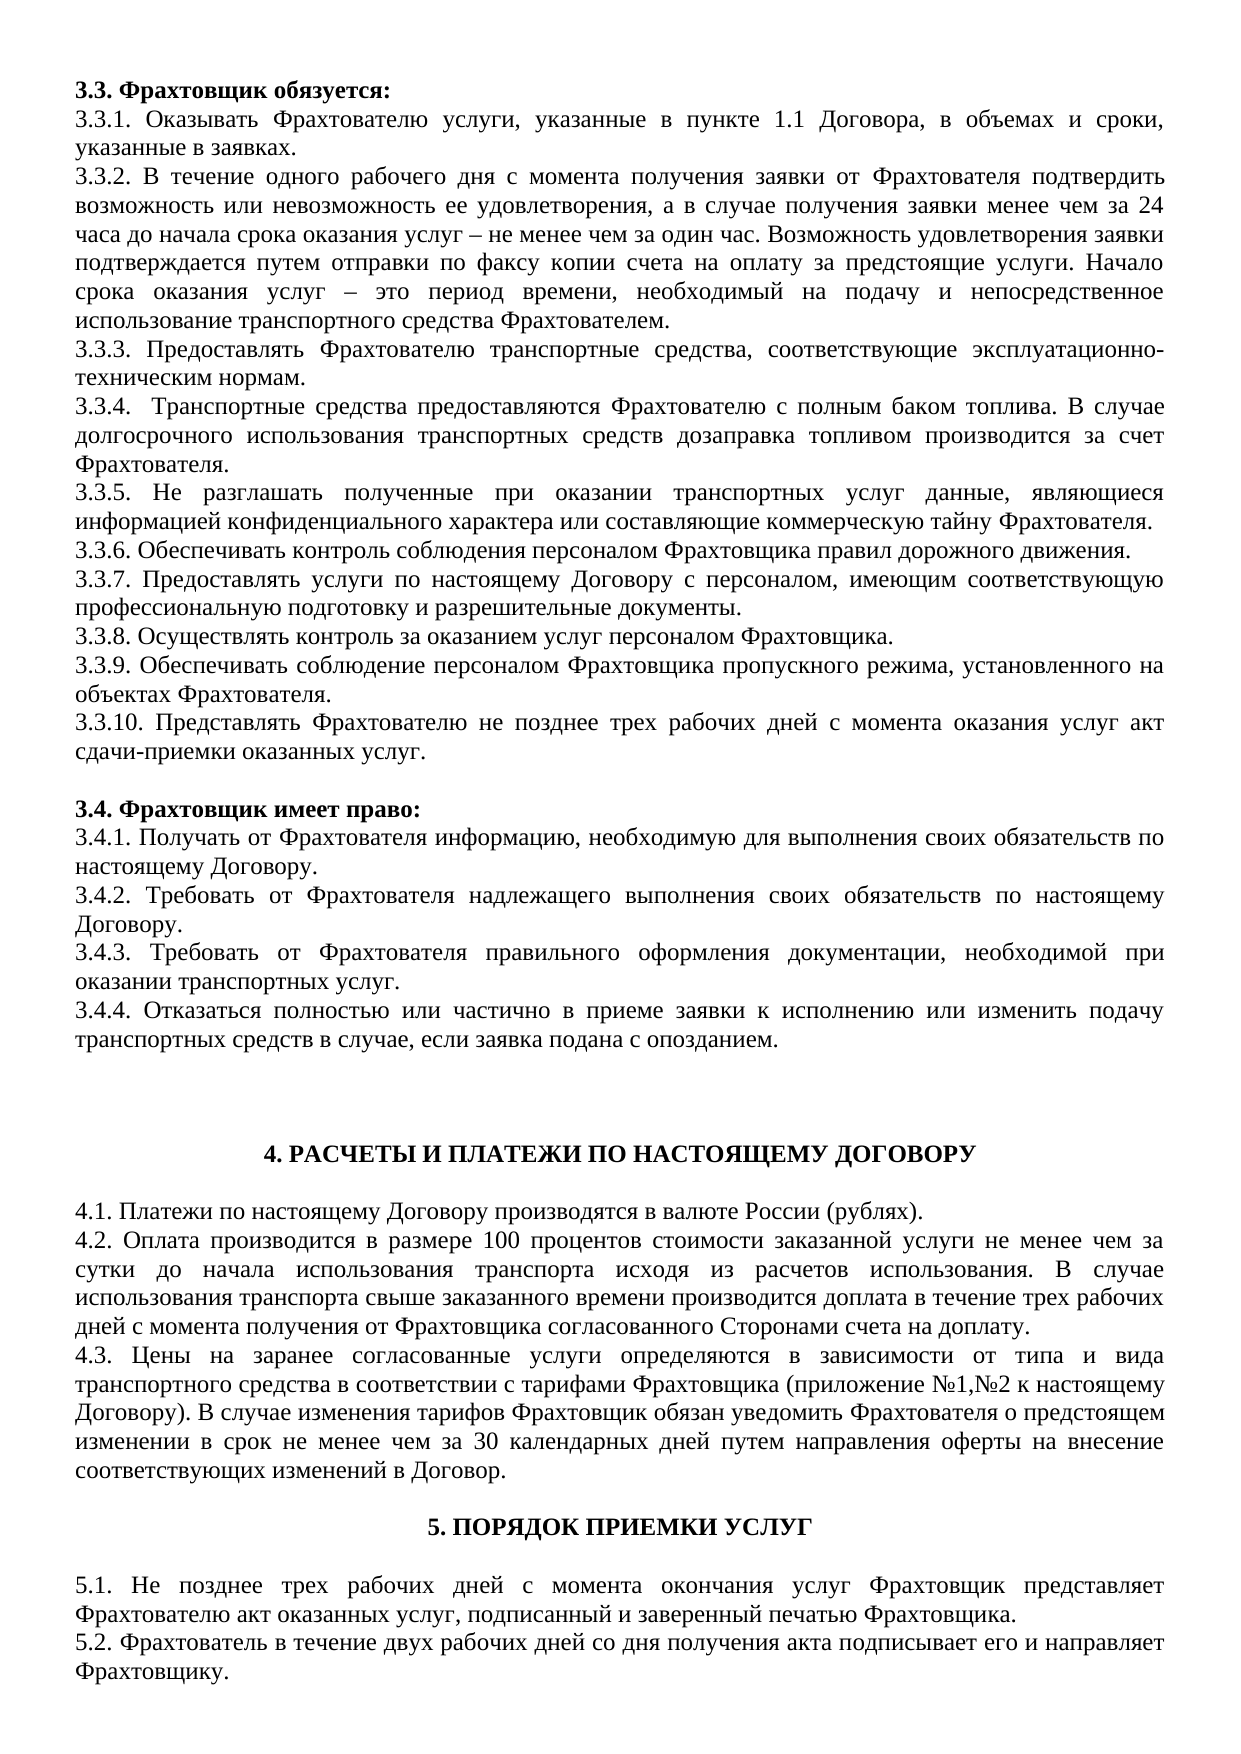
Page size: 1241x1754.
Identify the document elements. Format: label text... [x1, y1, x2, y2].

text 3.3.8. Осуществлять контроль за оказанием услуг персоналом Фрахтовщика. [75, 621, 1165, 650]
text 3.3.6. Обеспечивать контроль соблюдения персоналом Фрахтовщика правил дорожного движения. [75, 535, 1165, 564]
text 3.4. Фрахтовщик имеет право: [75, 794, 1165, 822]
text 3.4.4. Отказаться полностью или частично в приеме заявки к исполнению или изменить подачу транспортных средств в случае, если заявка подана с опозданием. [75, 995, 1165, 1052]
text 3.3.10. Представлять Фрахтователю не позднее трех рабочих дней с момента оказания услуг акт сдачи-приемки оказанных услуг. [75, 707, 1165, 765]
text 4. РАСЧЕТЫ И ПЛАТЕЖИ ПО НАСТОЯЩЕМУ ДОГОВОРУ [75, 1139, 1165, 1167]
text 5.2. Фрахтователь в течение двух рабочих дней со дня получения акта подписывает его и направляет Фрахтовщику. [75, 1627, 1165, 1685]
text 4.3. Цены на заранее согласованные услуги определяются в зависимости от типа и вида транспортного средства в соответствии с тарифами Фрахтовщика (приложение №1,№2 к настоящему Договору). В случае изменения тарифов Фрахтовщик обязан уведомить Фрахтователя о предстоящем изменении в срок не менее чем за 30 календарных дней путем направления оферты на внесение соответствующих изменений в Договор. [75, 1340, 1165, 1484]
text 3.3. Фрахтовщик обязуется: [75, 75, 1165, 104]
text 3.4.1. Получать от Фрахтователя информацию, необходимую для выполнения своих обязательств по настоящему Договору. [75, 822, 1165, 880]
text 4.2. Оплата производится в размере 100 процентов стоимости заказанной услуги не менее чем за сутки до начала использования транспорта исходя из расчетов использования. В случае использования транспорта свыше заказанного времени производится доплата в течение трех рабочих дней с момента получения от Фрахтовщика согласованного Сторонами счета на доплату. [75, 1225, 1165, 1340]
text 5. ПОРЯДОК ПРИЕМКИ УСЛУГ [75, 1512, 1165, 1541]
text 3.3.2. В течение одного рабочего дня с момента получения заявки от Фрахтователя подтвердить возможность или невозможность ее удовлетворения, а в случае получения заявки менее чем за 24 часа до начала срока оказания услуг – не менее чем за один час. Возможность удовлетворения заявки подтверждается путем отправки по факсу копии счета на оплату за предстоящие услуги. Начало срока оказания услуг – это период времени, необходимый на подачу и непосредственное использование транспортного средства Фрахтователем. [75, 161, 1165, 334]
text 3.3.9. Обеспечивать соблюдение персоналом Фрахтовщика пропускного режима, установленного на объектах Фрахтователя. [75, 650, 1165, 707]
text 3.3.3. Предоставлять Фрахтователю транспортные средства, соответствующие эксплуатационно-техническим нормам. [75, 334, 1165, 391]
text 3.3.1. Оказывать Фрахтователю услуги, указанные в пункте 1.1 Договора, в объемах и сроки, указанные в заявках. [75, 104, 1165, 161]
text 4.1. Платежи по настоящему Договору производятся в валюте России (рублях). [75, 1196, 1165, 1225]
text 3.4.2. Требовать от Фрахтователя надлежащего выполнения своих обязательств по настоящему Договору. [75, 880, 1165, 937]
text 3.3.7. Предоставлять услуги по настоящему Договору с персоналом, имеющим соответствующую профессиональную подготовку и разрешительные документы. [75, 564, 1165, 621]
text 3.3.5. Не разглашать полученные при оказании транспортных услуг данные, являющиеся информацией конфиденциального характера или составляющие коммерческую тайну Фрахтователя. [75, 477, 1165, 535]
text 3.3.4. Транспортные средства предоставляются Фрахтователю с полным баком топлива. В случае долгосрочного использования транспортных средств дозаправка топливом производится за счет Фрахтователя. [75, 391, 1165, 477]
text 3.4.3. Требовать от Фрахтователя правильного оформления документации, необходимой при оказании транспортных услуг. [75, 937, 1165, 995]
text 5.1. Не позднее трех рабочих дней с момента окончания услуг Фрахтовщик представляет Фрахтователю акт оказанных услуг, подписанный и заверенный печатью Фрахтовщика. [75, 1570, 1165, 1627]
